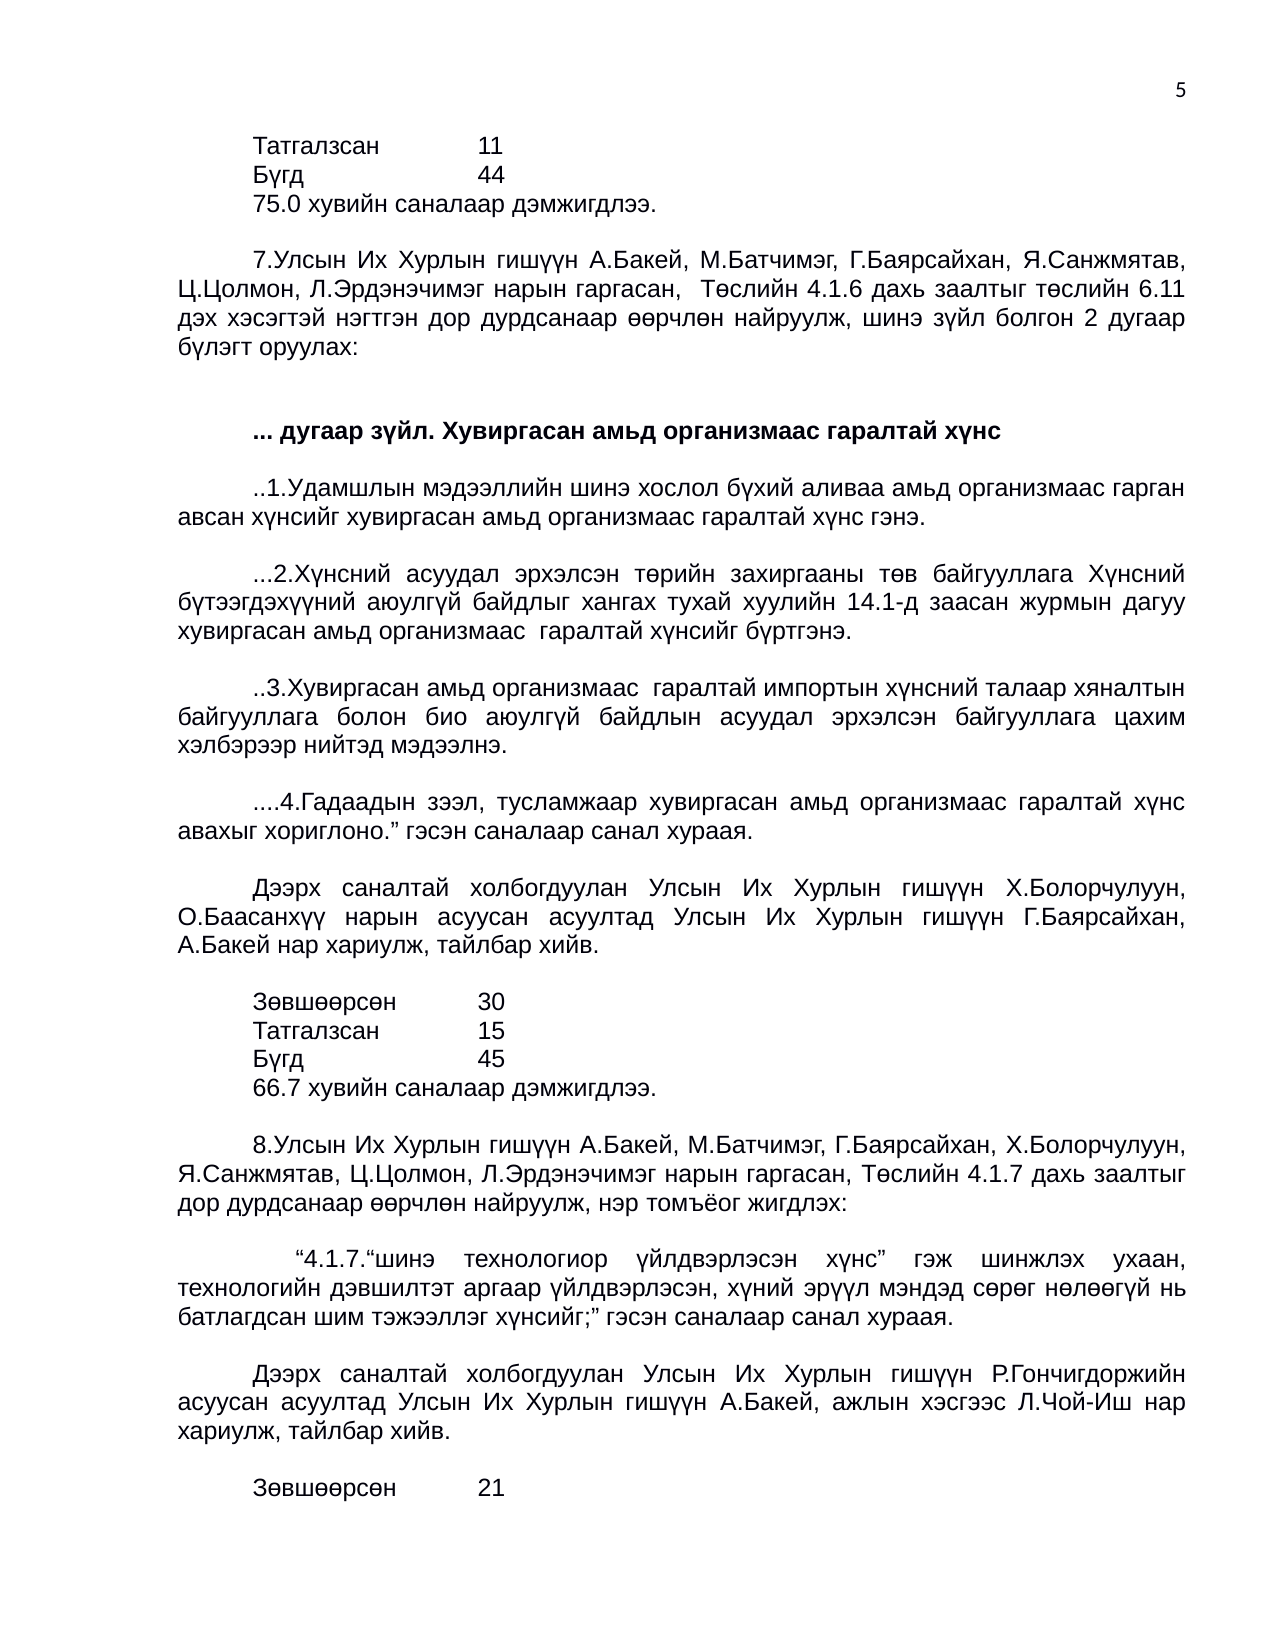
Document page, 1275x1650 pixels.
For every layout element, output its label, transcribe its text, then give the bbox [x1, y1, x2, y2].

text Татгалзсан 11 [177, 131, 1186, 160]
text 66.7 хувийн саналаар дэмжигдлээ. [177, 1073, 1186, 1102]
text ..3.Хувиргасан амьд организмаас гаралтай импортын хүнсний талаар хяналтын байгууллага болон био аюулгүй байдлын асуудал эрхэлсэн байгууллага цахим хэлбэрээр нийтэд мэдээлнэ. [177, 673, 1186, 759]
text ...2.Хүнсний асуудал эрхэлсэн төрийн захиргааны төв байгууллага Хүнсний бүтээгдэхүүний аюулгүй байдлыг хангах тухай хуулийн 14.1-д заасан журмын дагуу хувиргасан амьд организмаас гаралтай хүнсийг бүртгэнэ. [177, 559, 1186, 645]
text Бүгд 45 [177, 1044, 1186, 1073]
text Зөвшөөрсөн 21 [177, 1473, 1186, 1502]
text 75.0 хувийн саналаар дэмжигдлээ. [177, 188, 1186, 217]
text Бүгд 44 [177, 160, 1186, 188]
text Зөвшөөрсөн 30 [177, 987, 1186, 1016]
text ... дугаар зүйл. Хувиргасан амьд организмаас гаралтай хүнс [177, 416, 1186, 445]
text 8.Улсын Их Хурлын гишүүн А.Бакей, М.Батчимэг, Г.Баярсайхан, Х.Болорчулуун, Я.Санжмятав, Ц.Цолмон, Л.Эрдэнэчимэг нарын гаргасан, Төслийн 4.1.7 дахь заалтыг дор дурдсанаар өөрчлөн найруулж, нэр томъёог жигдлэх: [177, 1130, 1186, 1216]
text ....4.Гадаадын зээл, тусламжаар хувиргасан амьд организмаас гаралтай хүнс авахыг хориглоно.” гэсэн саналаар санал хураая. [177, 787, 1186, 845]
text 7.Улсын Их Хурлын гишүүн А.Бакей, М.Батчимэг, Г.Баярсайхан, Я.Санжмятав, Ц.Цолмон, Л.Эрдэнэчимэг нарын гаргасан, Төслийн 4.1.6 дахь заалтыг төслийн 6.11 дэх хэсэгтэй нэгтгэн дор дурдсанаар өөрчлөн найруулж, шинэ зүйл болгон 2 дугаар бүлэгт оруулах: [177, 245, 1186, 360]
text Татгалзсан 15 [177, 1016, 1186, 1044]
text Дээрх саналтай холбогдуулан Улсын Их Хурлын гишүүн Х.Болорчулуун, О.Баасанхүү нарын асуусан асуултад Улсын Их Хурлын гишүүн Г.Баярсайхан, А.Бакей нар хариулж, тайлбар хийв. [177, 873, 1186, 959]
text Дээрх саналтай холбогдуулан Улсын Их Хурлын гишүүн Р.Гончигдоржийн асуусан асуултад Улсын Их Хурлын гишүүн А.Бакей, ажлын хэсгээс Л.Чой-Иш нар хариулж, тайлбар хийв. [177, 1358, 1186, 1445]
text ..1.Удамшлын мэдээллийн шинэ хослол бүхий аливаа амьд организмаас гарган авсан хүнсийг хувиргасан амьд организмаас гаралтай хүнс гэнэ. [177, 473, 1186, 531]
text “4.1.7.“шинэ технологиор үйлдвэрлэсэн хүнс” гэж шинжлэх ухаан, технологийн дэвшилтэт аргаар үйлдвэрлэсэн, хүний эрүүл мэндэд сөрөг нөлөөгүй нь батлагдсан шим тэжээллэг хүнсийг;” гэсэн саналаар санал хураая. [177, 1244, 1186, 1331]
